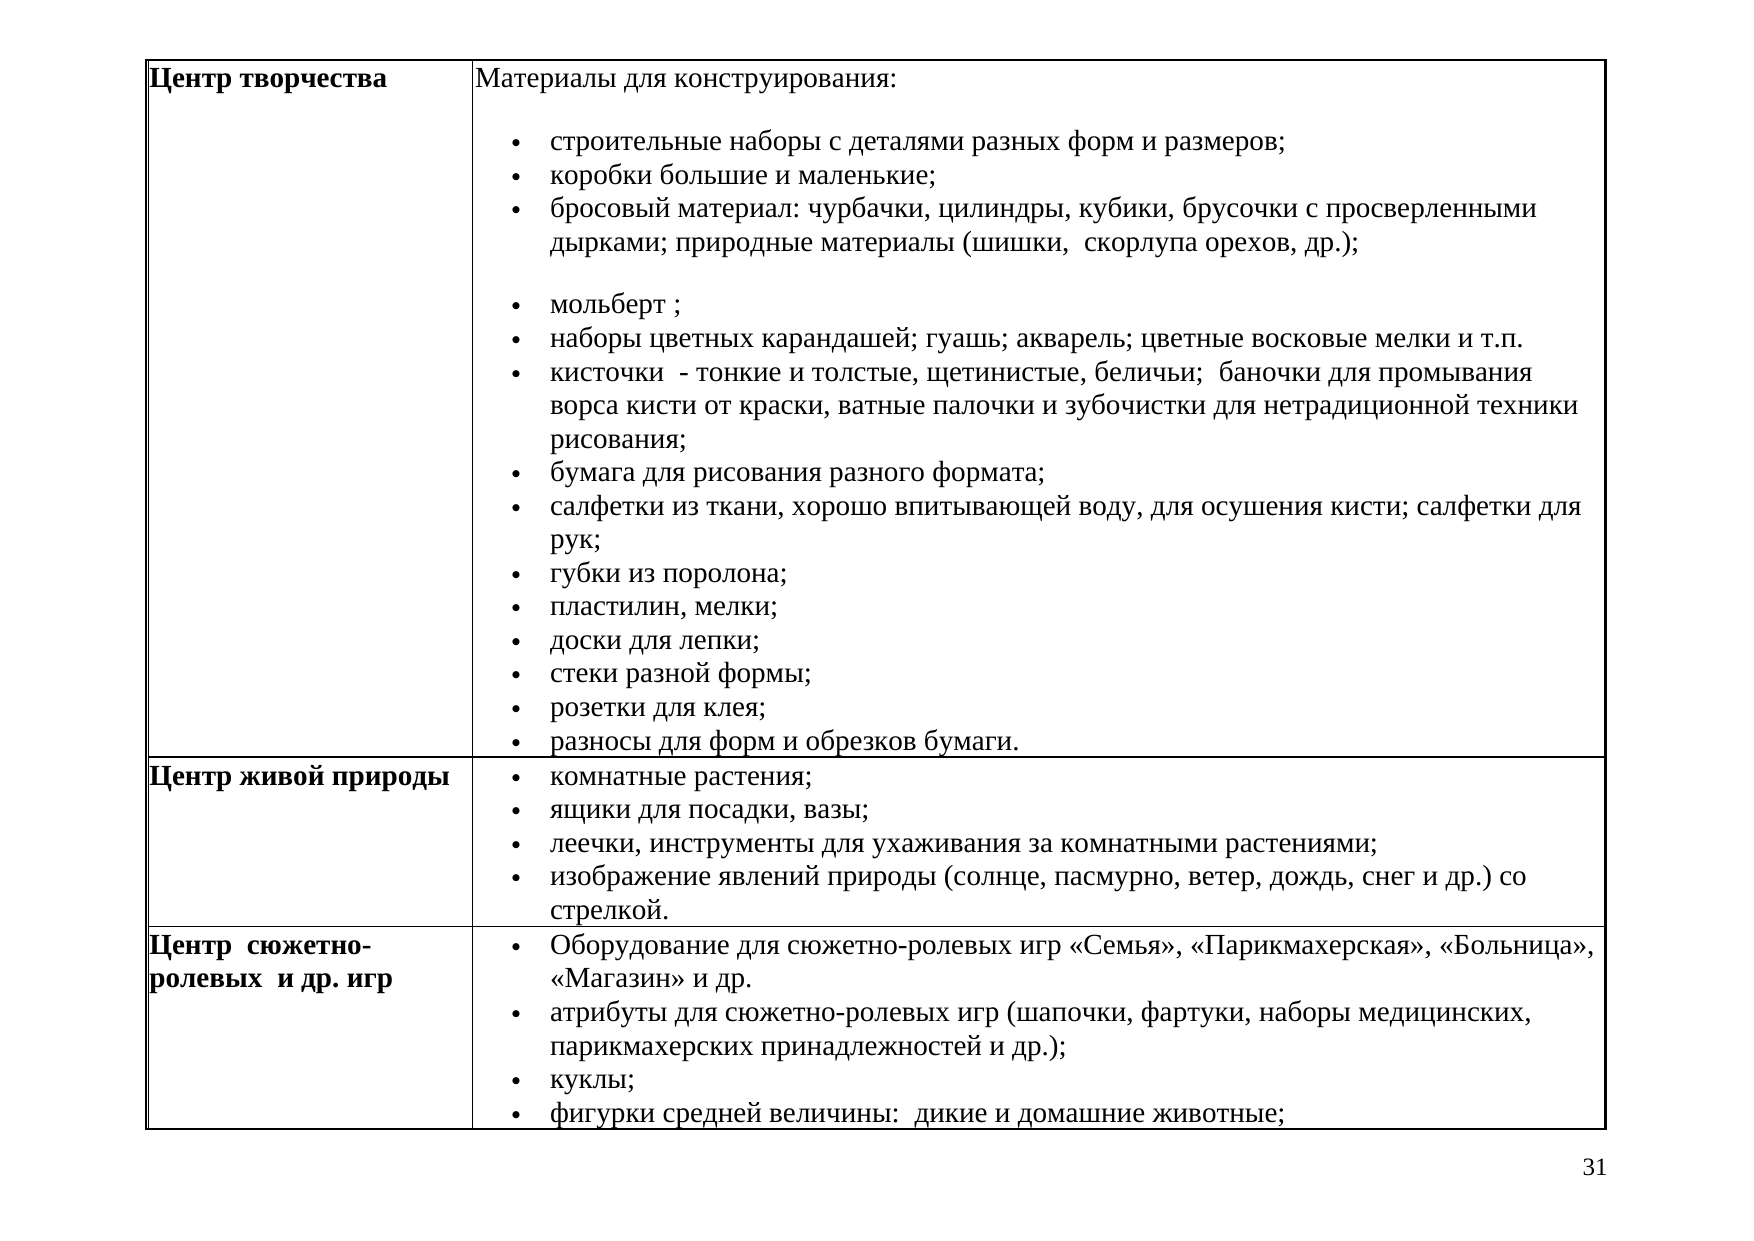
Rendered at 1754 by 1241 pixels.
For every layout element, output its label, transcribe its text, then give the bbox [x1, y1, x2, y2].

table_cell Центр живой природы [149, 758, 472, 926]
table_cell Материалы для конструирования: строительные наборы с деталями разных форм и размеров; коробки большие и маленькие; бросовый материал: чурбачки, цилиндры, кубики, брусочки с просверленными дырками; природные материалы (шишки, скорлупа орехов, др.); мольберт ; наборы цветных карандашей; гуашь; акварель; цветные восковые мелки и т.п. кисточки - тонкие и толстые, щетинистые, беличьи; баночки для промывания ворса кисти от краски, ватные палочки и зубочистки для нетрадиционной техники рисования; бумага для рисования разного формата; салфетки из ткани, хорошо впитывающей воду, для осушения кисти; салфетки для рук; губки из поролона; пластилин, мелки; доски для лепки; стеки разной формы; розетки для клея; разносы для форм и обрезков бумаги. [473, 61, 1604, 756]
table_cell комнатные растения; ящики для посадки, вазы; леечки, инструменты для ухаживания за комнатными растениями; изображение явлений природы (солнце, пасмурно, ветер, дождь, снег и др.) со стрелкой. [473, 758, 1604, 926]
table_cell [473, 927, 1604, 1128]
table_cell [149, 927, 472, 1128]
table_cell Центр творчества [149, 61, 472, 756]
